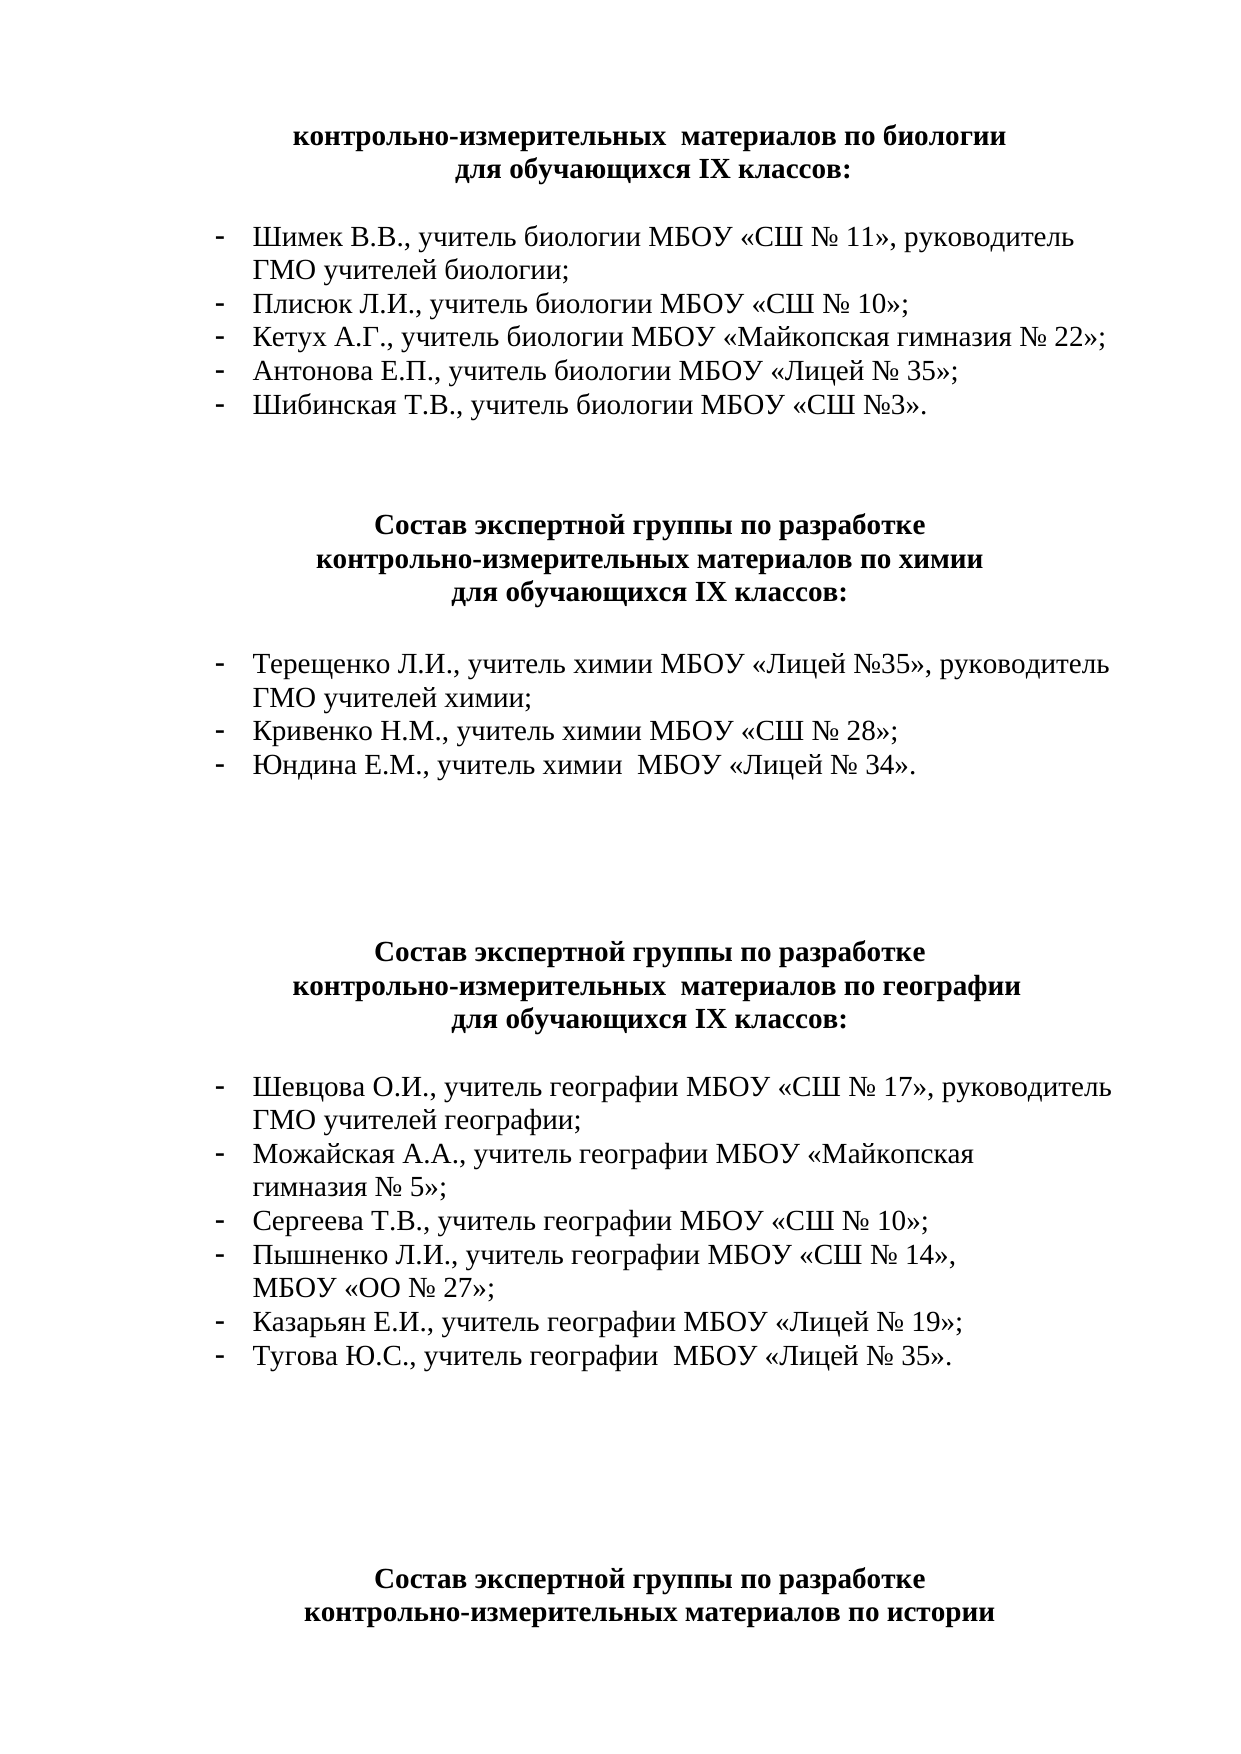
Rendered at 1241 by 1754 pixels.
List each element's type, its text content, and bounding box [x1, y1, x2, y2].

text для обучающихся IX классов: [177, 152, 1122, 185]
list Шибинская Т.В., учитель биологии МБОУ «СШ №3». [215, 387, 1122, 421]
list Антонова Е.П., учитель биологии МБОУ «Лицей № 35»; [215, 353, 1122, 387]
list Плисюк Л.И., учитель биологии МБОУ «СШ № 10»; [215, 286, 1122, 319]
list Пышненко Л.И., учитель географии МБОУ «СШ № 14», МБОУ «ОО № 27»; [215, 1237, 1122, 1304]
list Юндина Е.М., учитель химии МБОУ «Лицей № 34». [215, 747, 1122, 781]
text Состав экспертной группы по разработке [177, 507, 1122, 541]
text контрольно-измерительных материалов по химии [177, 541, 1122, 574]
text для обучающихся IX классов: [177, 574, 1122, 608]
list Кривенко Н.М., учитель химии МБОУ «СШ № 28»; [215, 713, 1122, 747]
text контрольно-измерительных материалов по биологии [177, 118, 1122, 152]
list Можайская А.А., учитель географии МБОУ «Майкопская гимназия № 5»; [215, 1136, 1122, 1203]
text контрольно-измерительных материалов по истории [177, 1594, 1122, 1628]
list Терещенко Л.И., учитель химии МБОУ «Лицей №35», руководитель ГМО учителей химии; [215, 646, 1122, 713]
text для обучающихся IX классов: [177, 1002, 1122, 1035]
list Шевцова О.И., учитель географии МБОУ «СШ № 17», руководитель ГМО учителей географии; [215, 1069, 1122, 1136]
text контрольно-измерительных материалов по географии [177, 968, 1122, 1002]
list Казарьян Е.И., учитель географии МБОУ «Лицей № 19»; [215, 1304, 1122, 1338]
text Состав экспертной группы по разработке [177, 1561, 1122, 1594]
text Состав экспертной группы по разработке [177, 934, 1122, 968]
list Сергеева Т.В., учитель географии МБОУ «СШ № 10»; [215, 1203, 1122, 1237]
list Шимек В.В., учитель биологии МБОУ «СШ № 11», руководитель ГМО учителей биологии; [215, 219, 1122, 286]
list Кетух А.Г., учитель биологии МБОУ «Майкопская гимназия № 22»; [215, 319, 1122, 353]
list Тугова Ю.С., учитель географии МБОУ «Лицей № 35». [215, 1338, 1122, 1371]
